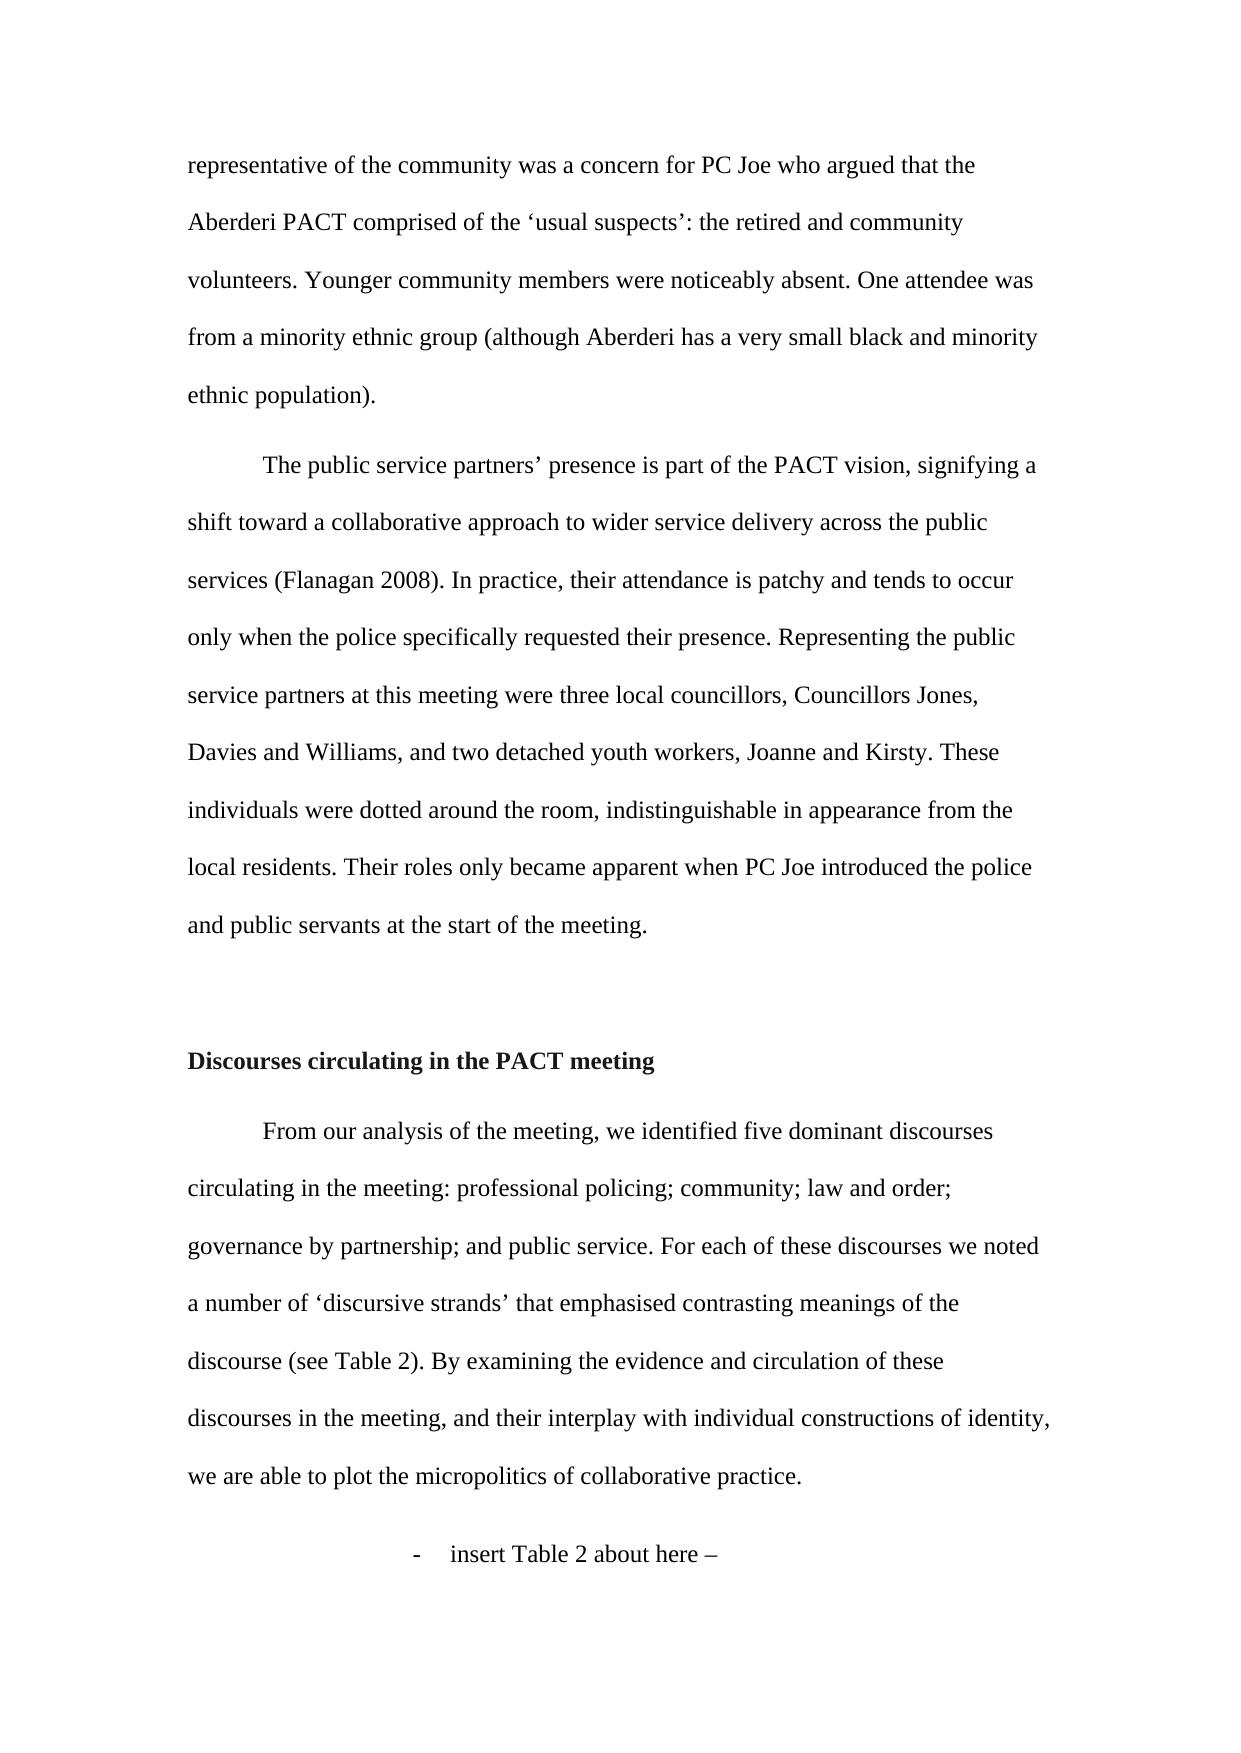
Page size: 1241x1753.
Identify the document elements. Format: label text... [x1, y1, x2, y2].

list insert Table 2 about here – [412, 1539, 1053, 1568]
text The public service partners’ presence is part of the PACT vision, signifying a shift toward a collaborative approach to wider service delivery across the public services (Flanagan 2008). In practice, their attendance is patchy and tends to occur only when the police specifically requested their presence. Representing the public service partners at this meeting were three local councillors, Councillors Jones, Davies and Williams, and two detached youth workers, Joanne and Kirsty. These individuals were dotted around the room, indistinguishable in appearance from the local residents. Their roles only became apparent when PC Joe introduced the police and public servants at the start of the meeting. [187, 450, 1053, 939]
text From our analysis of the meeting, we identified five dominant discourses circulating in the meeting: professional policing; community; law and order; governance by partnership; and public service. For each of these discourses we noted a number of ‘discursive strands’ that emphasised contrasting meanings of the discourse (see Table 2). By examining the evidence and circulation of these discourses in the meeting, and their interplay with individual constructions of identity, we are able to plot the micropolitics of collaborative practice. [187, 1116, 1053, 1489]
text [187, 150, 1053, 409]
text Discourses circulating in the PACT meeting [187, 1046, 1053, 1074]
